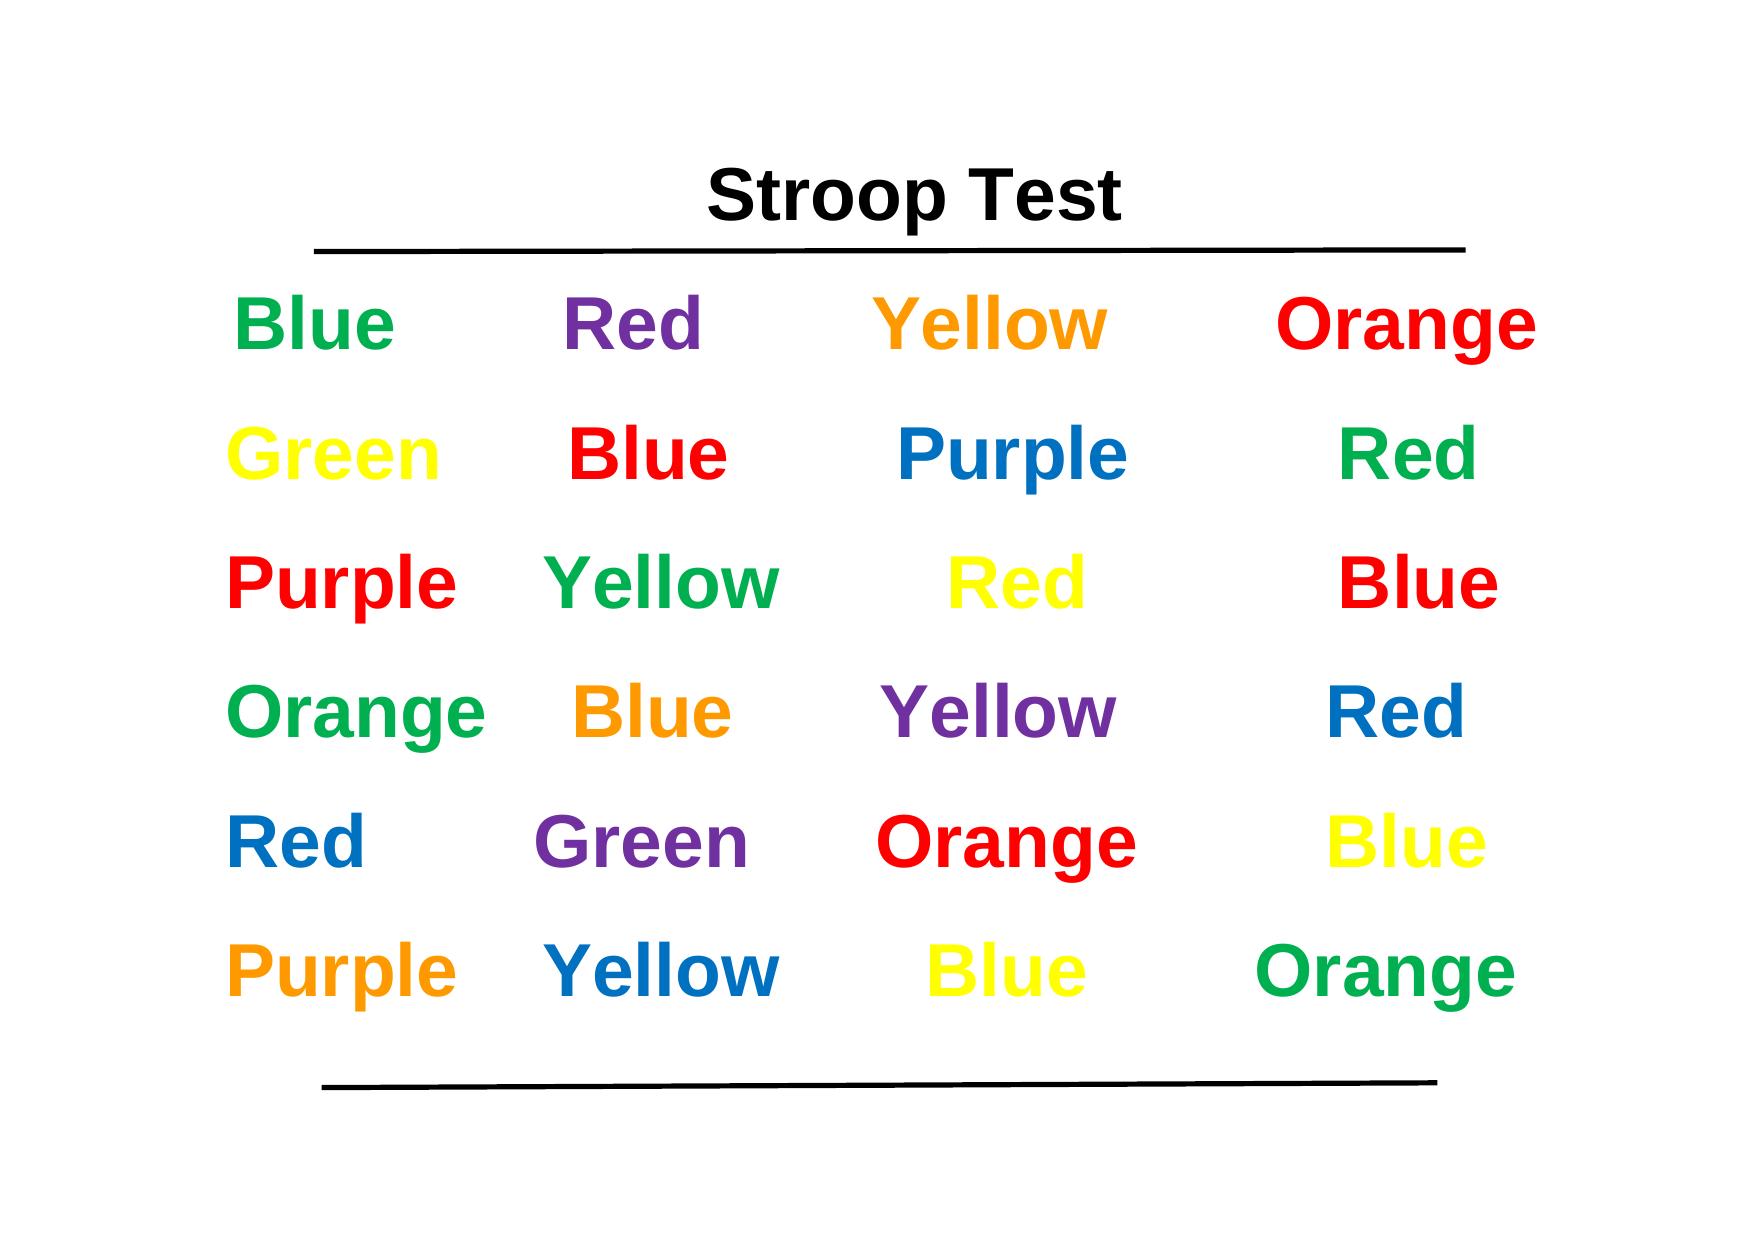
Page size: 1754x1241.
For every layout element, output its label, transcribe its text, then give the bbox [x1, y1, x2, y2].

text Purple Yellow Red Blue [150, 538, 1604, 624]
text Green Blue Purple Red [150, 409, 1604, 495]
text Purple Yellow Blue Orange [150, 926, 1604, 1012]
text Red Green Orange Blue [150, 797, 1604, 883]
text Stroop Test [150, 150, 1604, 236]
text Orange Blue Yellow Red [150, 667, 1604, 754]
text Blue Red Yellow Orange [150, 279, 1604, 366]
